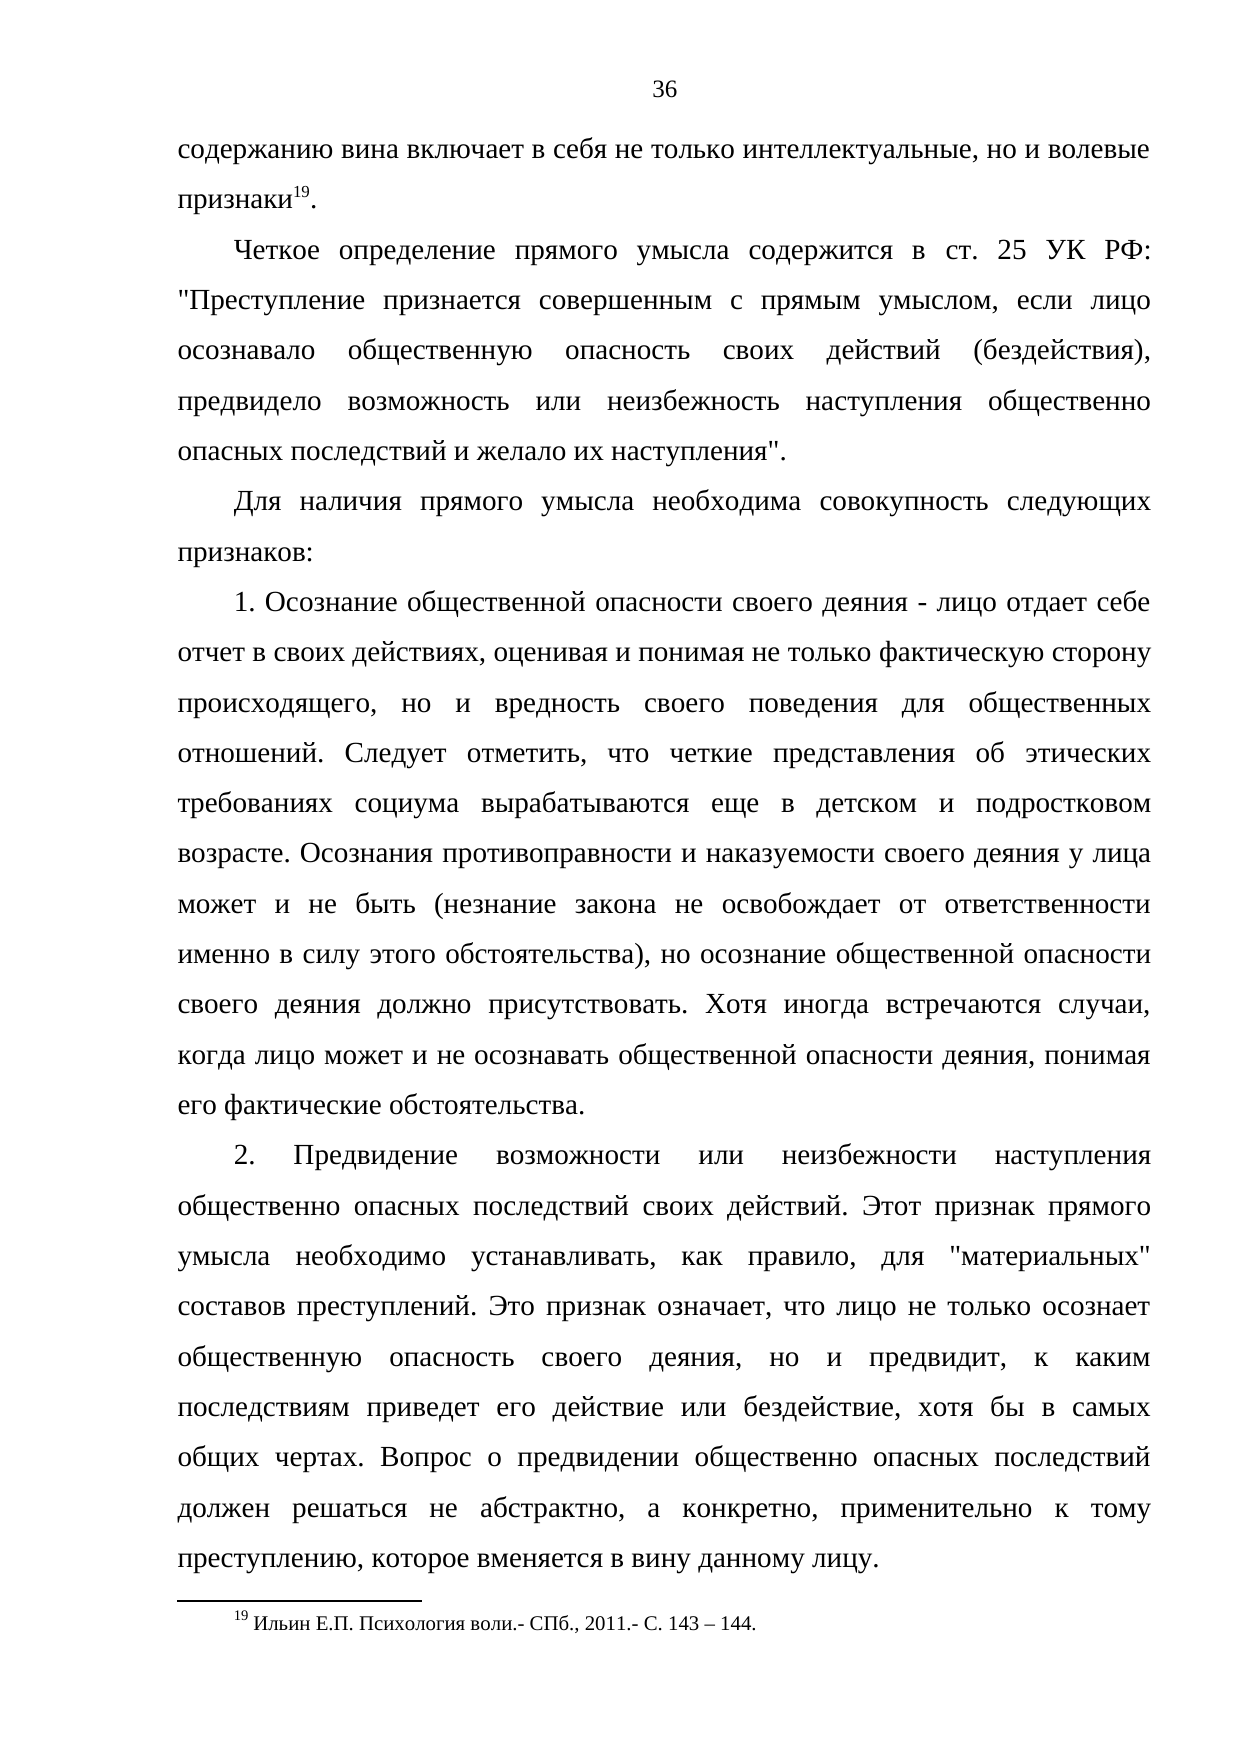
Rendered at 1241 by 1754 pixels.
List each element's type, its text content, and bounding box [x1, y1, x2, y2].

text Для наличия прямого умысла необходима совокупность следующих признаков: [177, 483, 1152, 567]
text 2. Предвидение возможности или неизбежности наступления общественно опасных последствий своих действий. Этот признак прямого умысла необходимо устанавливать, как правило, для "материальных" составов преступлений. Это признак означает, что лицо не только осознает общественную опасность своего деяния, но и предвидит, к каким последствиям приведет его действие или бездействие, хотя бы в самых общих чертах. Вопрос о предвидении общественно опасных последствий должен решаться не абстрактно, а конкретно, применительно к тому преступлению, которое вменяется в вину данному лицу. [177, 1137, 1152, 1573]
text Четкое определение прямого умысла содержится в ст. 25 УК РФ: "Преступление признается совершенным с прямым умыслом, если лицо осознавало общественную опасность своих действий (бездействия), предвидело возможность или неизбежность наступления общественно опасных последствий и желало их наступления". [177, 232, 1152, 467]
text 1. Осознание общественной опасности своего деяния - лицо отдает себе отчет в своих действиях, оценивая и понимая не только фактическую сторону происходящего, но и вредность своего поведения для общественных отношений. Следует отметить, что четкие представления об этических требованиях социума вырабатываются еще в детском и подростковом возрасте. Осознания противоправности и наказуемости своего деяния у лица может и не быть (незнание закона не освобождает от ответственности именно в силу этого обстоятельства), но осознание общественной опасности своего деяния должно присутствовать. Хотя иногда встречаются случаи, когда лицо может и не осознавать общественной опасности деяния, понимая его фактические обстоятельства. [177, 584, 1152, 1121]
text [177, 131, 1152, 215]
